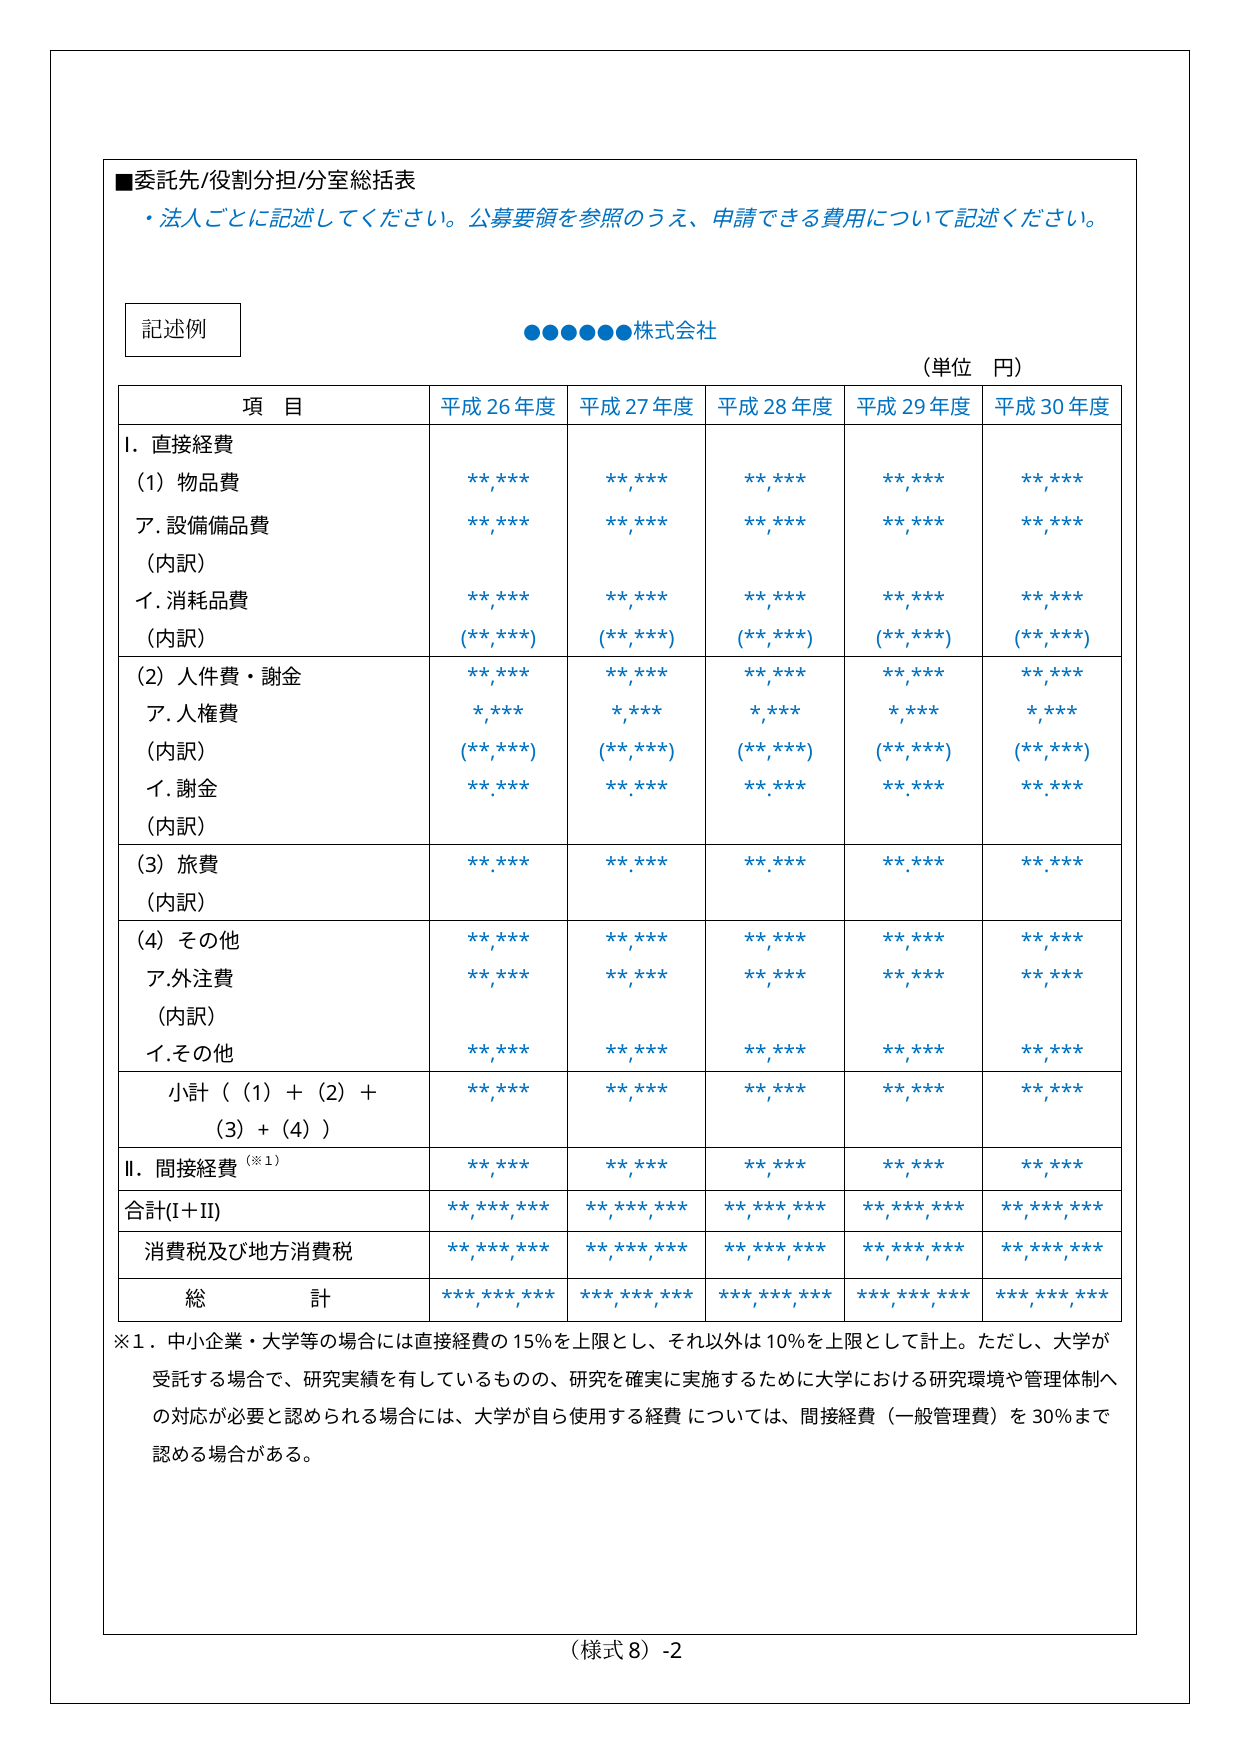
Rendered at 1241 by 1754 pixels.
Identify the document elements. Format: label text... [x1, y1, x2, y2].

table_cell ■委託先/役割分担/分室総括表 ・法人ごとに記述してください。公募要領を参照のうえ、申請できる費用について記述ください。 ●●●●●●株式会社 （単位 円） ※１．中小企業・大学等の場合には直接経費の15％を上限とし、それ以外は10％を上限として計上。ただし、大学が受託する場合で、研究実績を有しているものの、研究を確実に実施するために大学における研究環境や管理体制への対応が必要と認められる場合には、大学が自ら使用する経費 については、間接経費（一般管理費）を30％まで認める場合がある。 [104, 160, 1136, 1634]
